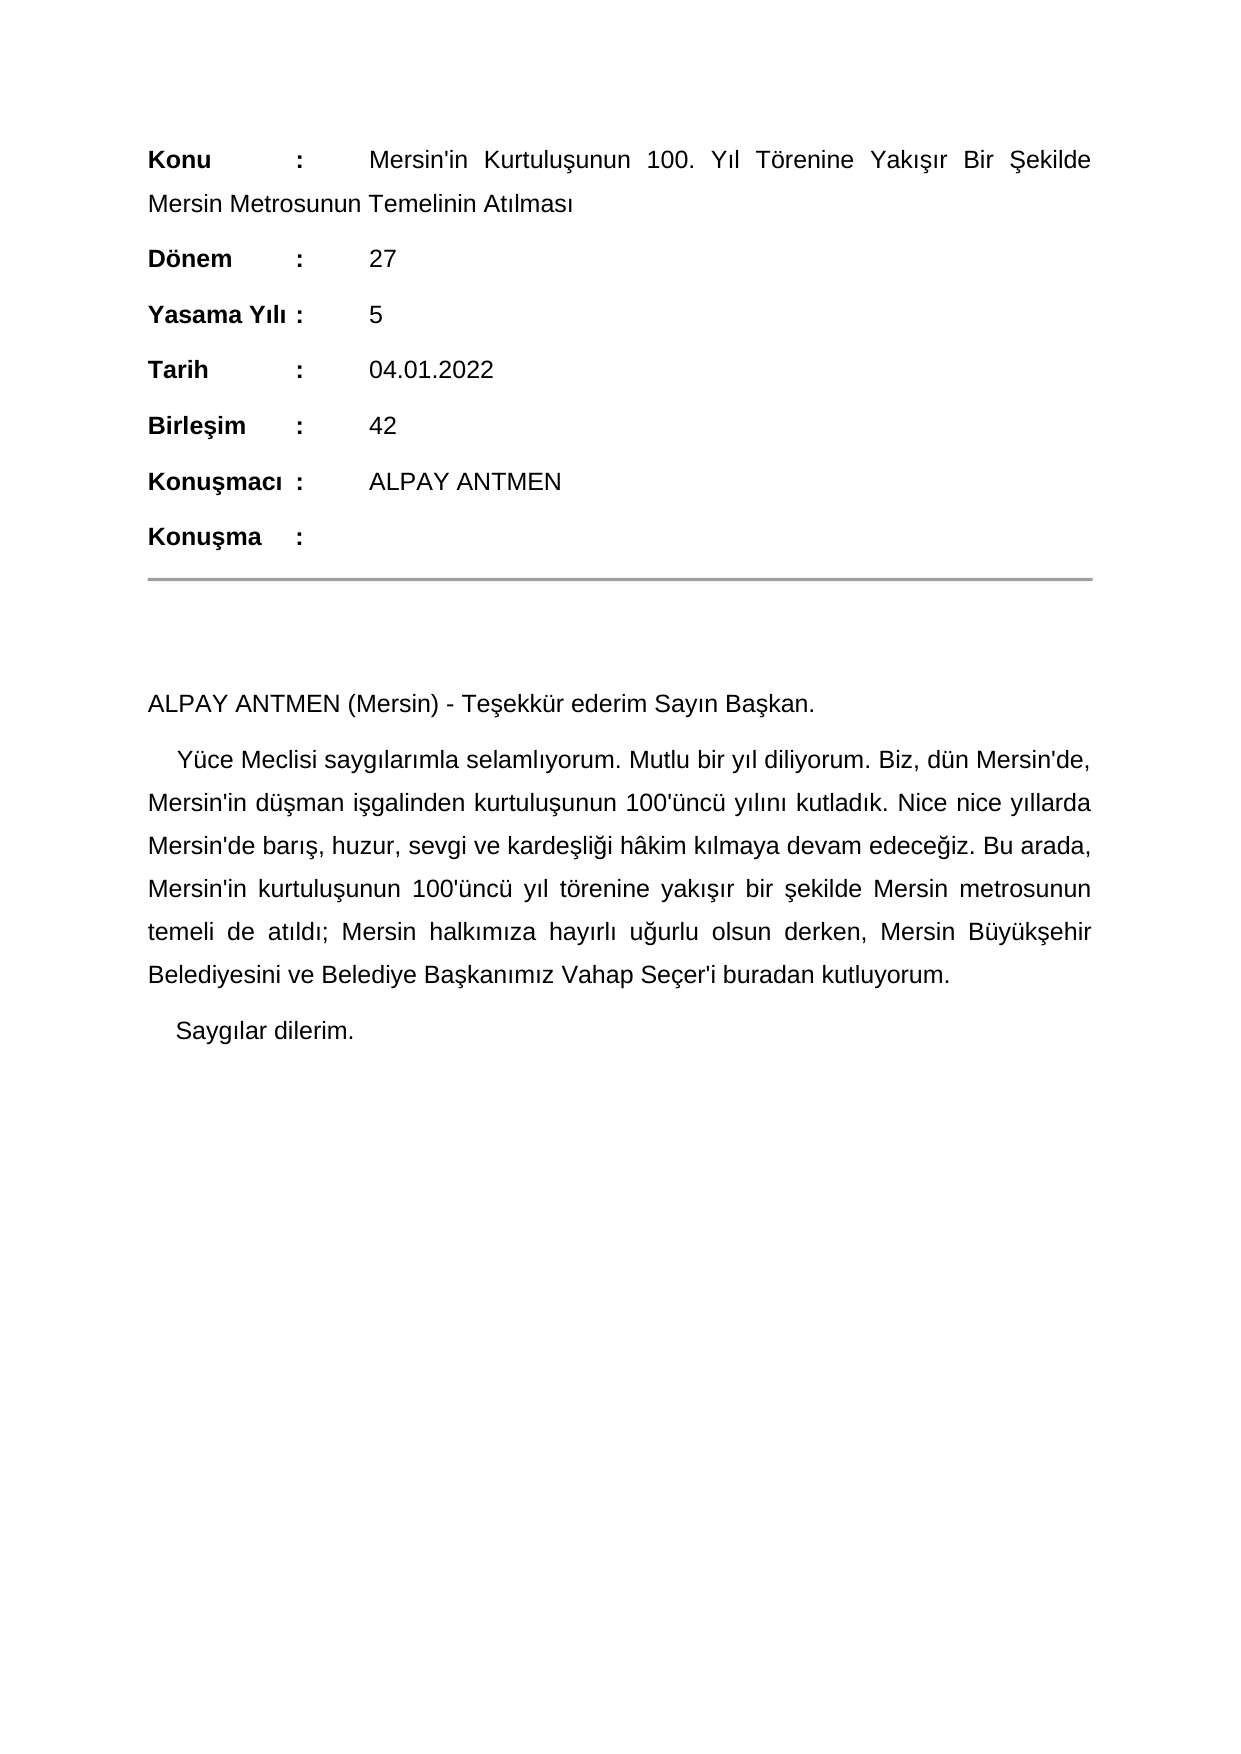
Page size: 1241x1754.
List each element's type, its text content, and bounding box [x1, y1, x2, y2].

text Saygılar dilerim. [148, 1016, 1093, 1045]
text Dönem : 27 [148, 244, 1093, 273]
text Yasama Yılı : 5 [148, 300, 1093, 328]
text Konuşma : [148, 522, 1093, 551]
text Yüce Meclisi saygılarımla selamlıyorum. Mutlu bir yıl diliyorum. Biz, dün Mersin'de, Mersin'in düşman işgalinden kurtuluşunun 100'üncü yılını kutladık. Nice nice yıllarda Mersin'de barış, huzur, sevgi ve kardeşliği hâkim kılmaya devam edeceğiz. Bu arada, Mersin'in kurtuluşunun 100'üncü yıl törenine yakışır bir şekilde Mersin metrosunun temeli de atıldı; Mersin halkımıza hayırlı uğurlu olsun derken, Mersin Büyükşehir Belediyesini ve Belediye Başkanımız Vahap Seçer'i buradan kutluyorum. [148, 745, 1093, 989]
text Birleşim : 42 [148, 411, 1093, 440]
text Tarih : 04.01.2022 [148, 355, 1093, 384]
text Konuşmacı : ALPAY ANTMEN [148, 467, 1093, 495]
text ALPAY ANTMEN (Mersin) - Teşekkür ederim Sayın Başkan. [148, 689, 1093, 718]
text Konu : Mersin'in Kurtuluşunun 100. Yıl Törenine Yakışır Bir Şekilde Mersin Metrosunun Temelinin Atılması [148, 145, 1093, 217]
